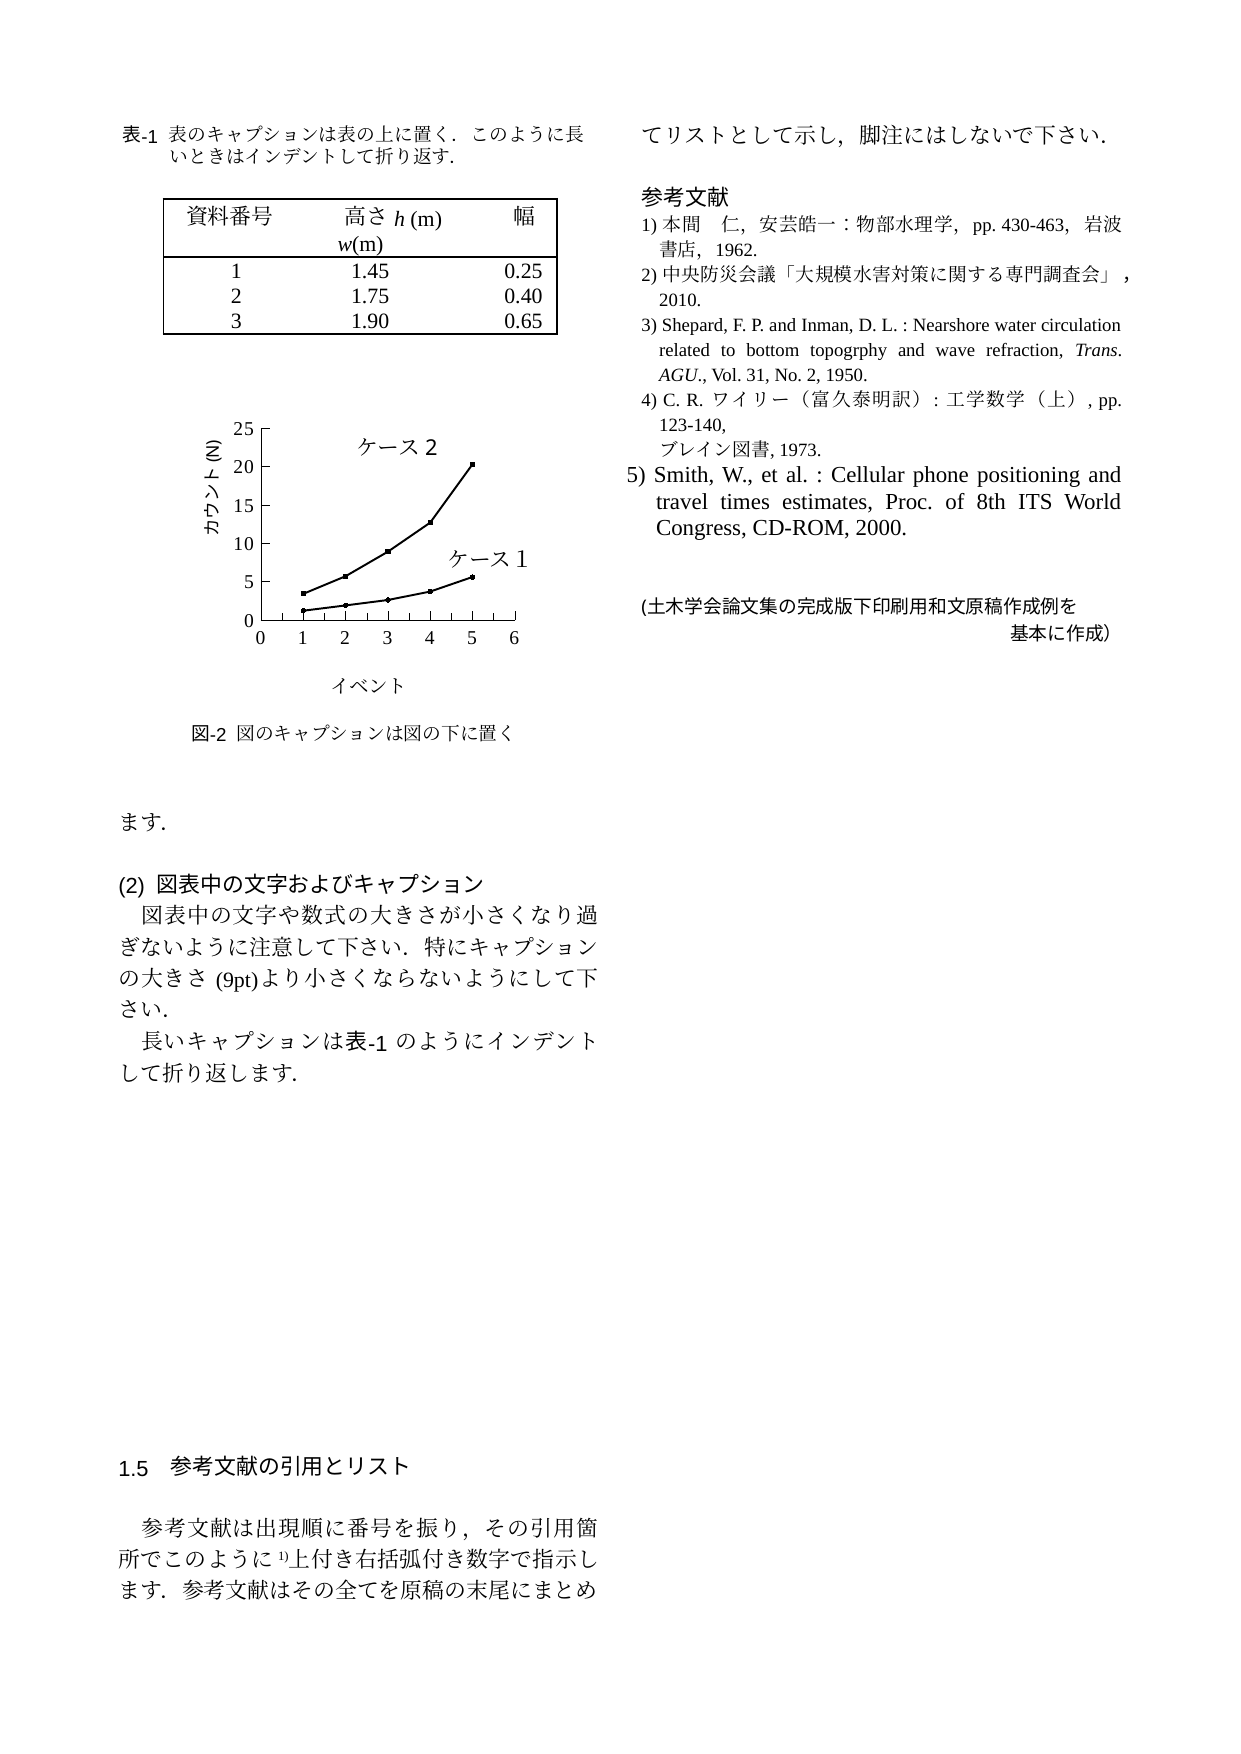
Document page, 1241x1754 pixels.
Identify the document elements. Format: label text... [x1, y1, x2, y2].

text (土木学会論文集の完成版下印刷用和文原稿作成例を [641, 591, 1122, 619]
text 長いキャプションは表-1 のようにインデントして折り返します． [118, 1024, 599, 1087]
text 1.5 参考文献の引用とリスト [118, 1449, 599, 1481]
text 基本に作成） [641, 619, 1122, 646]
text 表-1 表のキャプションは表の上に置く．このように長いときはインデントして折り返す． [122, 126, 585, 168]
text 3) Shepard, F. P. and Inman, D. L. : Nearshore water circulation related to bottom topogrphy and wave refraction, Trans. AGU., Vol. 31, No. 2, 1950. [641, 311, 1122, 386]
text 参考文献は出現順に番号を振り，その引用箇所でこのように1)上付き右括弧付き数字で指示します．参考文献はその全てを原稿の末尾にまとめてリストとして示し，脚注にはしないで下さい． [641, 118, 1122, 150]
table_cell 1 1.45 0.25 2 1.75 0.40 3 1.90 0.65 [164, 258, 556, 333]
text 図表中の文字や数式の大きさが小さくなり過ぎないように注意して下さい．特にキャプションの大きさ (9pt)より小さくならないようにして下さい． [118, 898, 599, 1024]
text 参考文献は出現順に番号を振り，その引用箇所でこのように1)上付き右括弧付き数字で指示します．参考文献はその全てを原稿の末尾にまとめてリストとして示し，脚注にはしないで下さい． [118, 1511, 599, 1605]
text 図-2 図のキャプションは図の下に置く [122, 718, 585, 746]
text 1) 本間 仁，安芸皓一：物部水理学，pp. 430-463，岩波書店，1962. [641, 211, 1122, 261]
text 2) 中央防災会議「大規模水害対策に関する専門調査会」，2010. [641, 261, 1122, 311]
text 参考文献 [641, 180, 1122, 211]
text 4) C. R. ワイリー（富久泰明訳）: 工学数学（上）, pp. 123-140, ブレイン図書, 1973. [641, 386, 1122, 461]
text 5) Smith, W., et al. : Cellular phone positioning and travel times estimates, Proc. of 8th ITS World Congress, CD-ROM, 2000. [626, 461, 1122, 540]
text (2) 図表中の文字およびキャプション [118, 867, 599, 898]
table_header 資料番号 高さ h (m) 幅 w(m) [164, 200, 556, 256]
